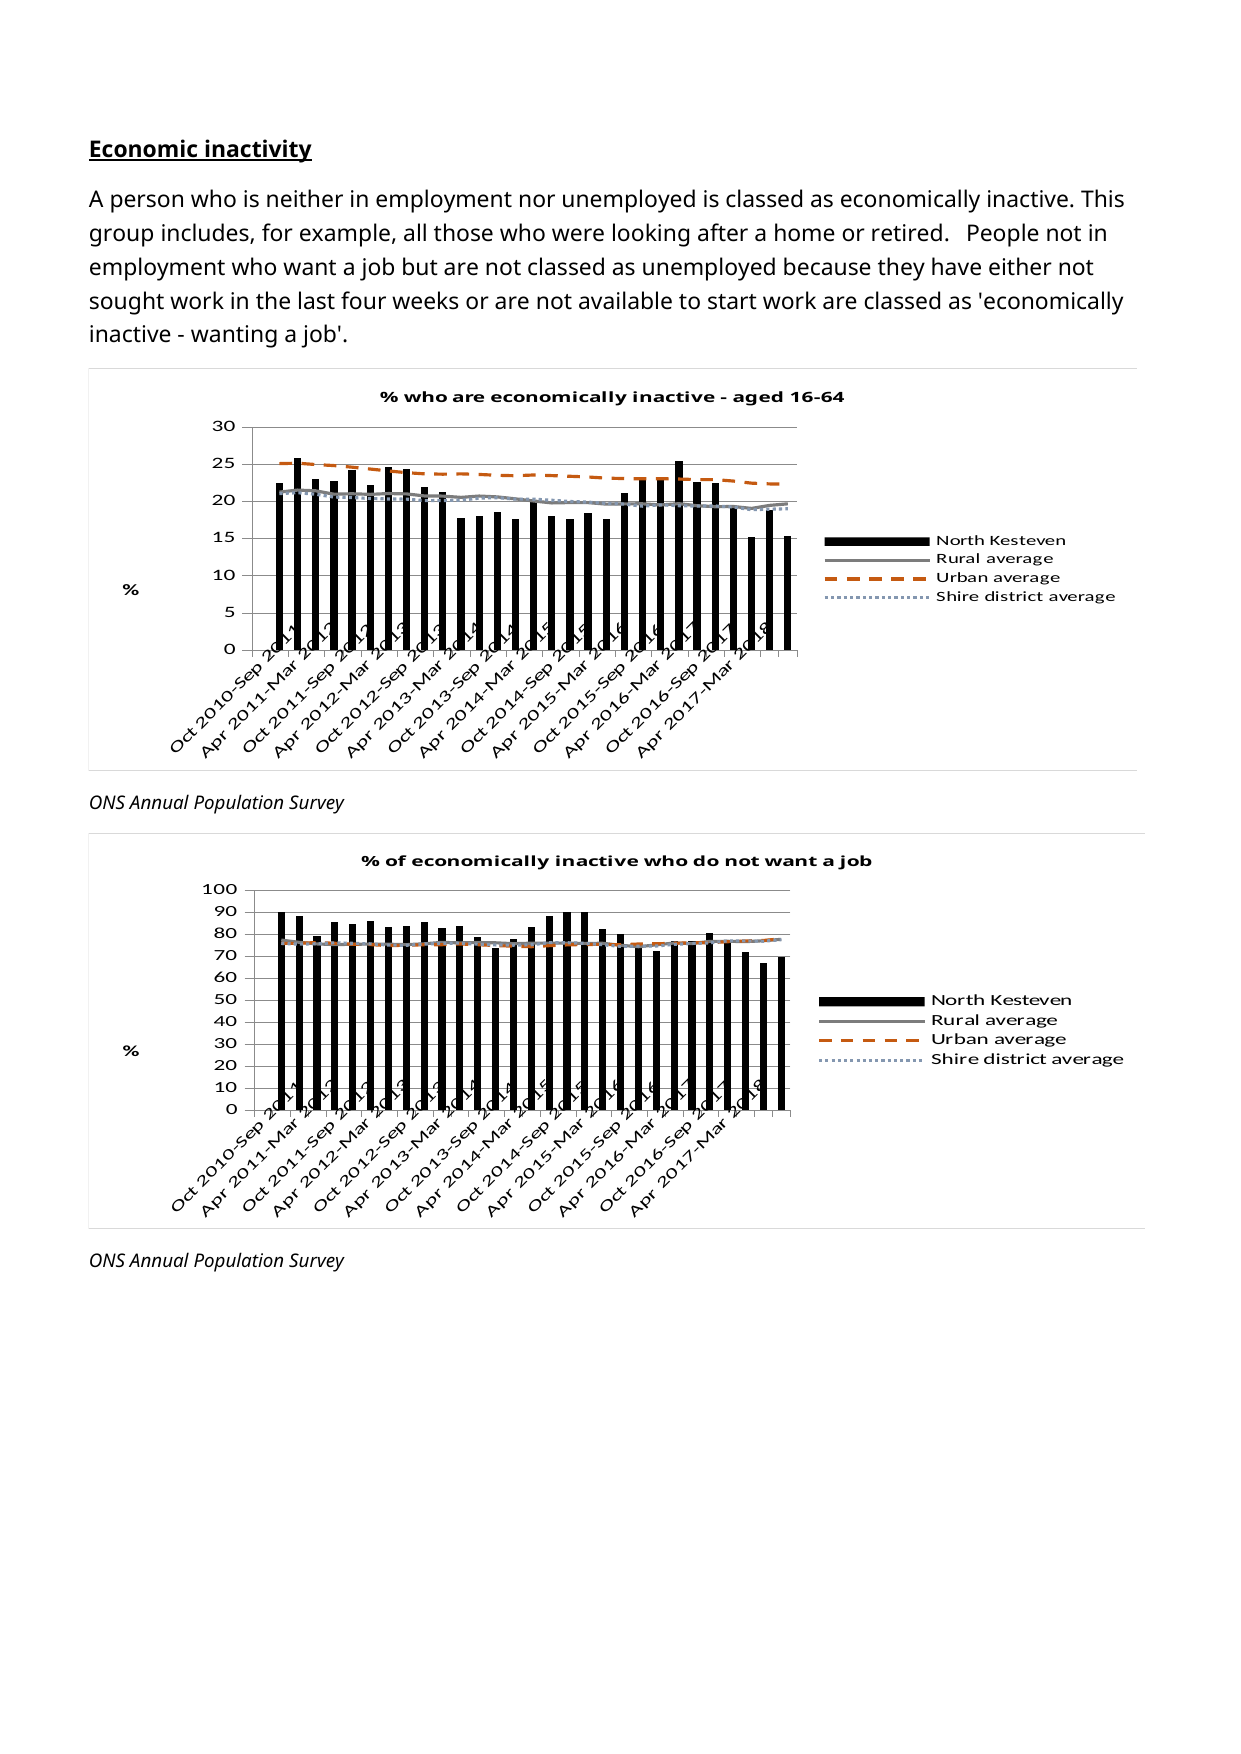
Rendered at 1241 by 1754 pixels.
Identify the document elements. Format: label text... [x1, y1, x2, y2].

text ONS Annual Population Survey [89, 1247, 1152, 1273]
text A person who is neither in employment nor unemployed is classed as economically inactive. This group includes, for example, all those who were looking after a home or retired. People not in employment who want a job but are not classed as unemployed because they have either not sought work in the last four weeks or are not available to start work are classed as 'economically inactive - wanting a job'. [89, 183, 1152, 349]
text Economic inactivity [89, 133, 1152, 164]
text ONS Annual Population Survey [89, 789, 1152, 815]
